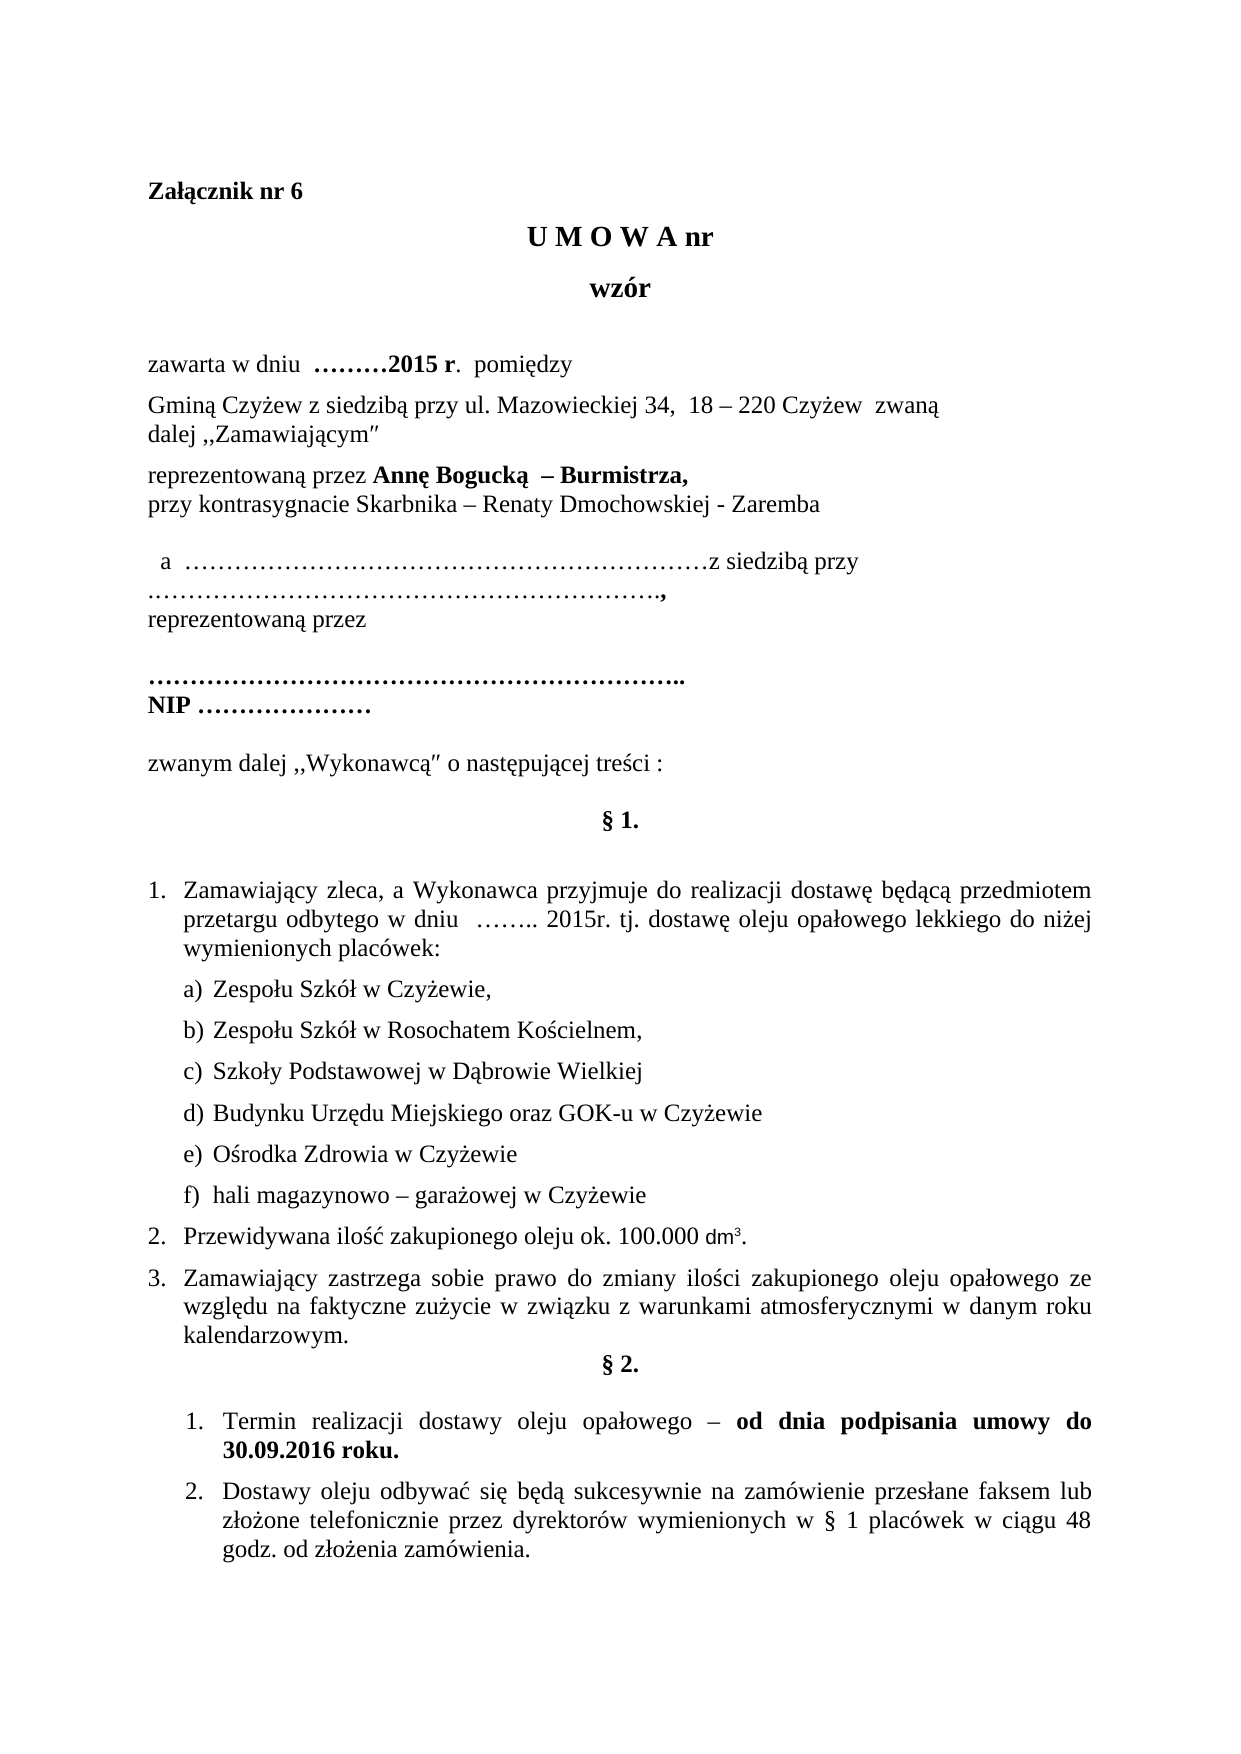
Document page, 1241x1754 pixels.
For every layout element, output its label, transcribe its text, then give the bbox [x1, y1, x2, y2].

list Zespołu Szkół w Rosochatem Kościelnem, [183, 1015, 1093, 1044]
list Zamawiający zastrzega sobie prawo do zmiany ilości zakupionego oleju opałowego ze względu na faktyczne zużycie w związku z warunkami atmosferycznymi w danym roku kalendarzowym. [148, 1263, 1093, 1349]
text Gminą Czyżew z siedzibą przy ul. Mazowieckiej 34, 18 – 220 Czyżew zwaną dalej ,,Zamawiającym″ [148, 390, 1093, 448]
text reprezentowaną przez Annę Bogucką – Burmistrza, [148, 460, 1093, 489]
list Przewidywana ilość zakupionego oleju ok. 100.000 dm3. [148, 1221, 1093, 1250]
text .……………………………………………………., [148, 575, 1093, 604]
list Ośrodka Zdrowia w Czyżewie [183, 1139, 1093, 1168]
text a ………………………………………………………z siedzibą przy [148, 546, 1093, 575]
text ……………………………………………………….. [148, 661, 1093, 690]
list Szkoły Podstawowej w Dąbrowie Wielkiej [183, 1056, 1093, 1085]
list Budynku Urzędu Miejskiego oraz GOK-u w Czyżewie [183, 1098, 1093, 1126]
list Dostawy oleju odbywać się będą sukcesywnie na zamówienie przesłane faksem lub złożone telefonicznie przez dyrektorów wymienionych w § 1 placówek w ciągu 48 godz. od złożenia zamówienia. [185, 1476, 1093, 1563]
text reprezentowaną przez [148, 604, 1093, 633]
text przy kontrasygnacie Skarbnika – Renaty Dmochowskiej - Zaremba [148, 489, 1093, 518]
title Załącznik nr 6 [148, 176, 1093, 205]
title U M O W A nr [148, 219, 1093, 253]
title wzór [148, 270, 1093, 303]
list Termin realizacji dostawy oleju opałowego – od dnia podpisania umowy do 30.09.2016 roku. [185, 1406, 1093, 1464]
text zawarta w dniu ………2015 r. pomiędzy [148, 349, 1093, 378]
text § 1. [148, 805, 1093, 834]
text zwanym dalej ,,Wykonawcą″ o następującej treści : [148, 748, 1093, 776]
list hali magazynowo – garażowej w Czyżewie [183, 1180, 1093, 1209]
list Zespołu Szkół w Czyżewie, [183, 974, 1093, 1003]
text § 2. [148, 1349, 1093, 1378]
list Zamawiający zleca, a Wykonawca przyjmuje do realizacji dostawę będącą przedmiotem przetargu odbytego w dniu …….. 2015r. tj. dostawę oleju opałowego lekkiego do niżej wymienionych placówek: [148, 875, 1093, 961]
text NIP ………………… [148, 690, 1093, 719]
